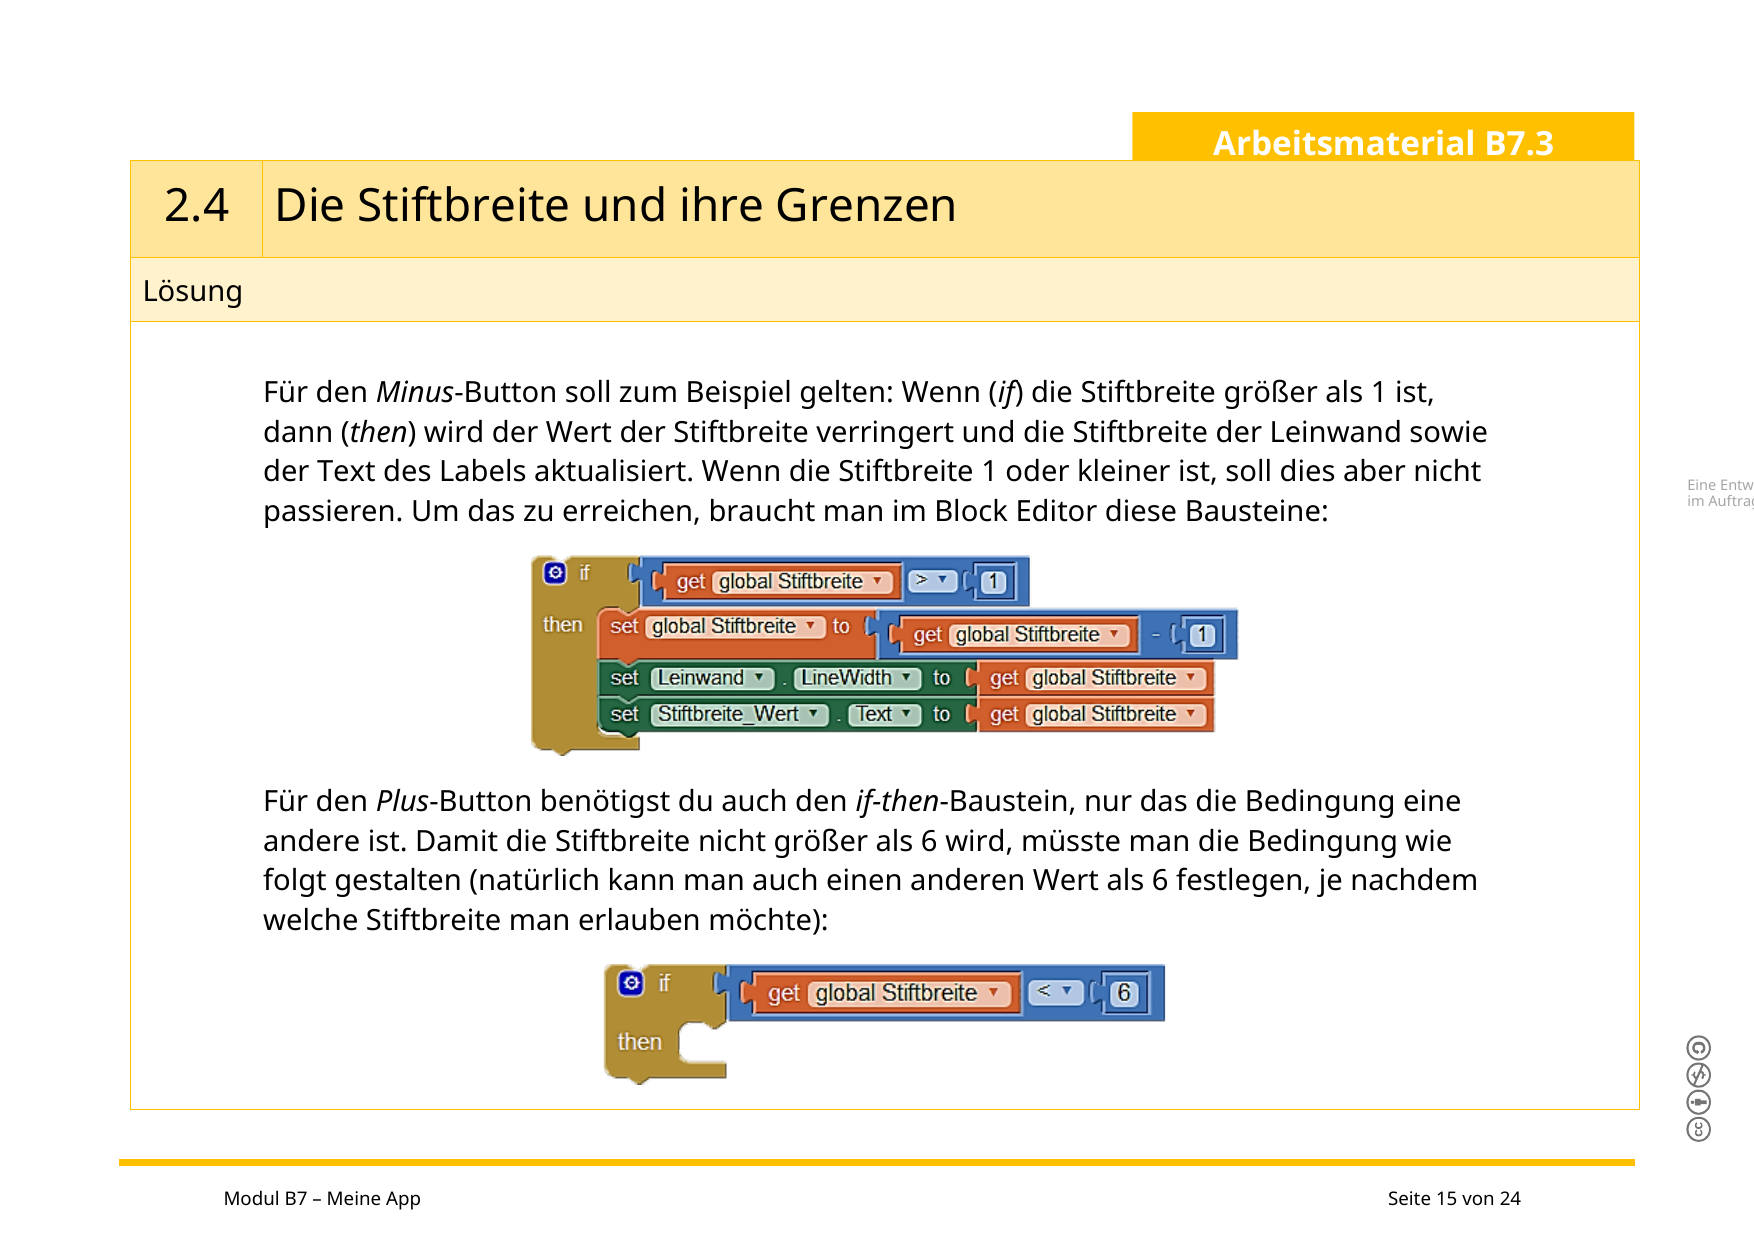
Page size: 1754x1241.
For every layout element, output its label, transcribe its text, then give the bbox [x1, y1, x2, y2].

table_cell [131, 322, 1639, 1108]
table_cell Lösung [131, 258, 1639, 321]
table_cell Die Stiftbreite und ihre Grenzen [263, 161, 1639, 257]
picture [603, 964, 1167, 1085]
picture [530, 555, 1239, 756]
table_cell 2.4 [131, 161, 262, 257]
